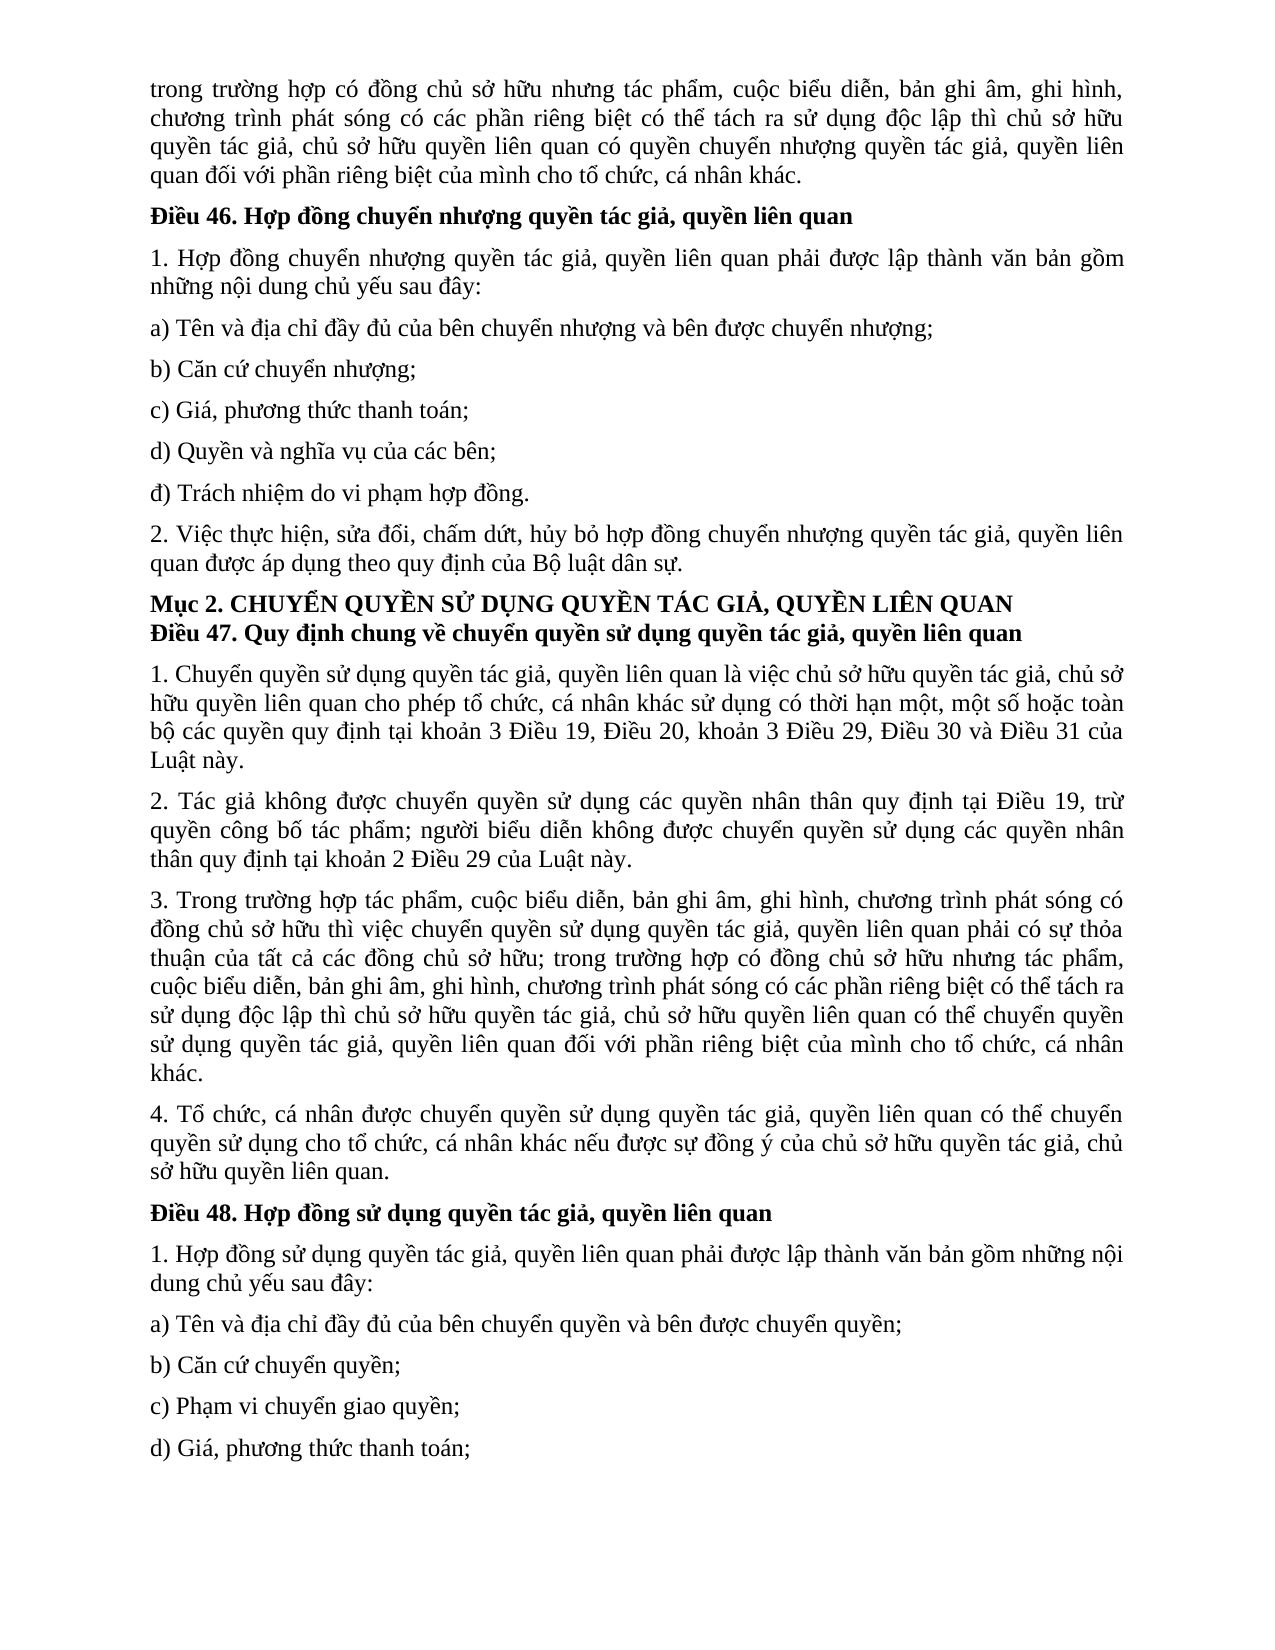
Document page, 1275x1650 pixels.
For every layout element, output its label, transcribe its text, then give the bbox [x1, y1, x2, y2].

text 1. Hợp đồng sử dụng quyền tác giả, quyền liên quan phải được lập thành văn bản gồm những nội dung chủ yếu sau đây: [150, 1239, 1125, 1296]
text c) Giá, phương thức thanh toán; [150, 395, 1125, 424]
text Mục 2. CHUYỂN QUYỀN SỬ DỤNG QUYỀN TÁC GIẢ, QUYỀN LIÊN QUAN [150, 589, 1125, 618]
text 4. Tổ chức, cá nhân được chuyển quyền sử dụng quyền tác giả, quyền liên quan có thể chuyển quyền sử dụng cho tổ chức, cá nhân khác nếu được sự đồng ý của chủ sở hữu quyền tác giả, chủ sở hữu quyền liên quan. [150, 1099, 1125, 1185]
text c) Phạm vi chuyển giao quyền; [150, 1391, 1125, 1420]
text d) Quyền và nghĩa vụ của các bên; [150, 436, 1125, 465]
text a) Tên và địa chỉ đầy đủ của bên chuyển nhượng và bên được chuyển nhượng; [150, 313, 1125, 341]
text 3. Trong trường hợp tác phẩm, cuộc biểu diễn, bản ghi âm, ghi hình, chương trình phát sóng có đồng chủ sở hữu thì việc chuyển quyền sử dụng quyền tác giả, quyền liên quan phải có sự thỏa thuận của tất cả các đồng chủ sở hữu; trong trường hợp có đồng chủ sở hữu nhưng tác phẩm, cuộc biểu diễn, bản ghi âm, ghi hình, chương trình phát sóng có các phần riêng biệt có thể tách ra sử dụng độc lập thì chủ sở hữu quyền tác giả, chủ sở hữu quyền liên quan có thể chuyển quyền sử dụng quyền tác giả, quyền liên quan đối với phần riêng biệt của mình cho tổ chức, cá nhân khác. [150, 885, 1125, 1086]
text d) Giá, phương thức thanh toán; [150, 1433, 1125, 1461]
text 1. Chuyển quyền sử dụng quyền tác giả, quyền liên quan là việc chủ sở hữu quyền tác giả, chủ sở hữu quyền liên quan cho phép tổ chức, cá nhân khác sử dụng có thời hạn một, một số hoặc toàn bộ các quyền quy định tại khoản 3 Điều 19, Điều 20, khoản 3 Điều 29, Điều 30 và Điều 31 của Luật này. [150, 659, 1125, 774]
text b) Căn cứ chuyển nhượng; [150, 354, 1125, 383]
text đ) Trách nhiệm do vi phạm hợp đồng. [150, 478, 1125, 506]
text Điều 47. Quy định chung về chuyển quyền sử dụng quyền tác giả, quyền liên quan [150, 618, 1125, 646]
text 1. Hợp đồng chuyển nhượng quyền tác giả, quyền liên quan phải được lập thành văn bản gồm những nội dung chủ yếu sau đây: [150, 243, 1125, 300]
text Điều 46. Hợp đồng chuyển nhượng quyền tác giả, quyền liên quan [150, 201, 1125, 230]
text 2. Tác giả không được chuyển quyền sử dụng các quyền nhân thân quy định tại Điều 19, trừ quyền công bố tác phẩm; người biểu diễn không được chuyển quyền sử dụng các quyền nhân thân quy định tại khoản 2 Điều 29 của Luật này. [150, 786, 1125, 873]
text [150, 74, 1125, 189]
text 2. Việc thực hiện, sửa đổi, chấm dứt, hủy bỏ hợp đồng chuyển nhượng quyền tác giả, quyền liên quan được áp dụng theo quy định của Bộ luật dân sự. [150, 519, 1125, 576]
text b) Căn cứ chuyển quyền; [150, 1350, 1125, 1379]
text a) Tên và địa chỉ đầy đủ của bên chuyển quyền và bên được chuyển quyền; [150, 1309, 1125, 1338]
text Điều 48. Hợp đồng sử dụng quyền tác giả, quyền liên quan [150, 1198, 1125, 1226]
